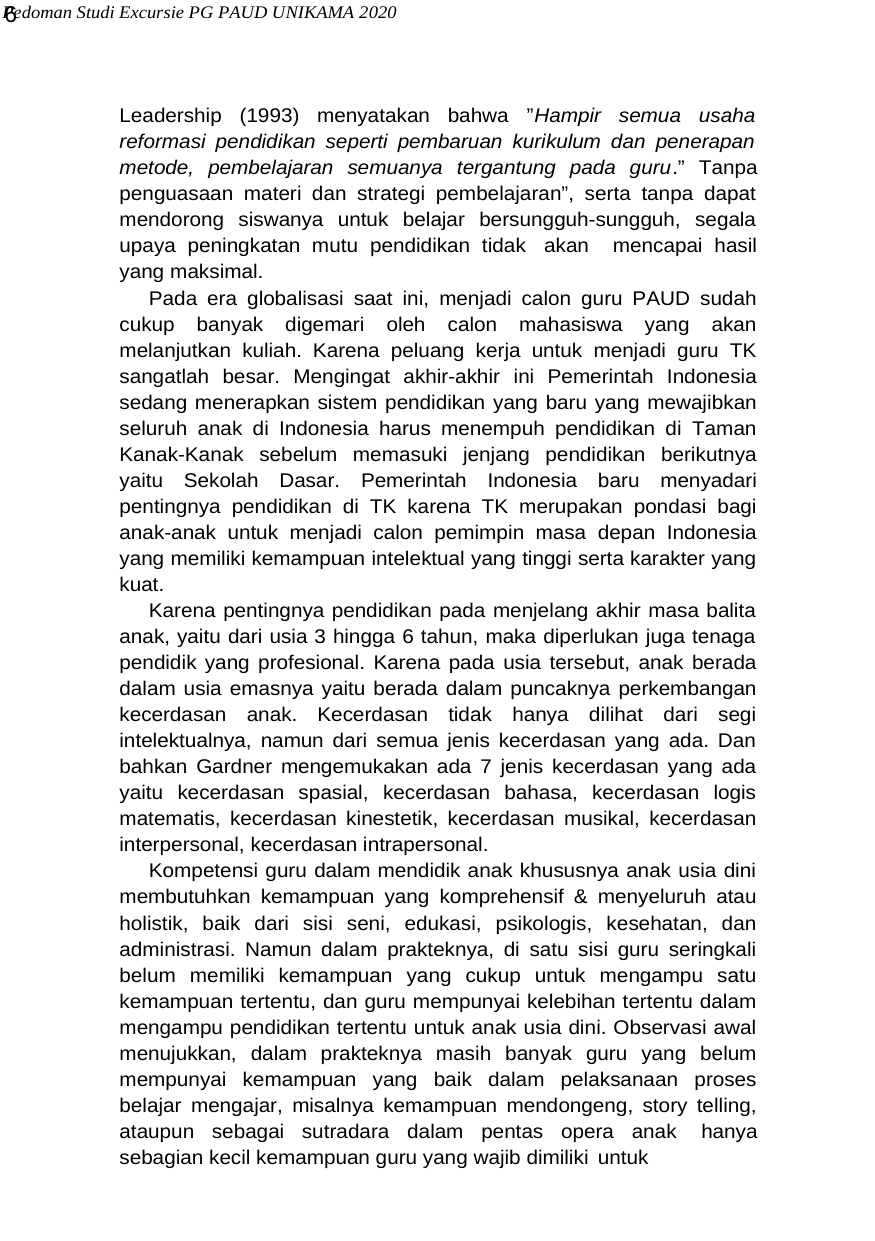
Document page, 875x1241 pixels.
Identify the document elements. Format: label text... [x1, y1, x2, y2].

text Pada era globalisasi saat ini, menjadi calon guru PAUD sudah cukup banyak digemari oleh calon mahasiswa yang akan melanjutkan kuliah. Karena peluang kerja untuk menjadi guru TK sangatlah besar. Mengingat akhir-akhir ini Pemerintah Indonesia sedang menerapkan sistem pendidikan yang baru yang mewajibkan seluruh anak di Indonesia harus menempuh pendidikan di Taman Kanak-Kanak sebelum memasuki jenjang pendidikan berikutnya yaitu Sekolah Dasar. Pemerintah Indonesia baru menyadari pentingnya pendidikan di TK karena TK merupakan pondasi bagi anak-anak untuk menjadi calon pemimpin masa depan Indonesia yang memiliki kemampuan intelektual yang tinggi serta karakter yang kuat. [119, 286, 757, 596]
text Leadership (1993) menyatakan bahwa ”Hampir semua usaha reformasi pendidikan seperti pembaruan kurikulum dan penerapan metode, pembelajaran semuanya tergantung pada guru.” Tanpa penguasaan materi dan strategi pembelajaran”, serta tanpa dapat mendorong siswanya untuk belajar bersungguh-sungguh, segala upaya peningkatan mutu pendidikan tidak akan mencapai hasil yang maksimal. [119, 104, 757, 283]
text Karena pentingnya pendidikan pada menjelang akhir masa balita anak, yaitu dari usia 3 hingga 6 tahun, maka diperlukan juga tenaga pendidik yang profesional. Karena pada usia tersebut, anak berada dalam usia emasnya yaitu berada dalam puncaknya perkembangan kecerdasan anak. Kecerdasan tidak hanya dilihat dari segi intelektualnya, namun dari semua jenis kecerdasan yang ada. Dan bahkan Gardner mengemukakan ada 7 jenis kecerdasan yang ada yaitu kecerdasan spasial, kecerdasan bahasa, kecerdasan logis matematis, kecerdasan kinestetik, kecerdasan musikal, kecerdasan interpersonal, kecerdasan intrapersonal. [119, 599, 757, 856]
text Kompetensi guru dalam mendidik anak khususnya anak usia dini membutuhkan kemampuan yang komprehensif & menyeluruh atau holistik, baik dari sisi seni, edukasi, psikologis, kesehatan, dan administrasi. Namun dalam prakteknya, di satu sisi guru seringkali belum memiliki kemampuan yang cukup untuk mengampu satu kemampuan tertentu, dan guru mempunyai kelebihan tertentu dalam mengampu pendidikan tertentu untuk anak usia dini. Observasi awal menujukkan, dalam prakteknya masih banyak guru yang belum mempunyai kemampuan yang baik dalam pelaksanaan proses belajar mengajar, misalnya kemampuan mendongeng, story telling, ataupun sebagai sutradara dalam pentas opera anak hanya sebagian kecil kemampuan guru yang wajib dimiliki untuk [119, 859, 757, 1168]
